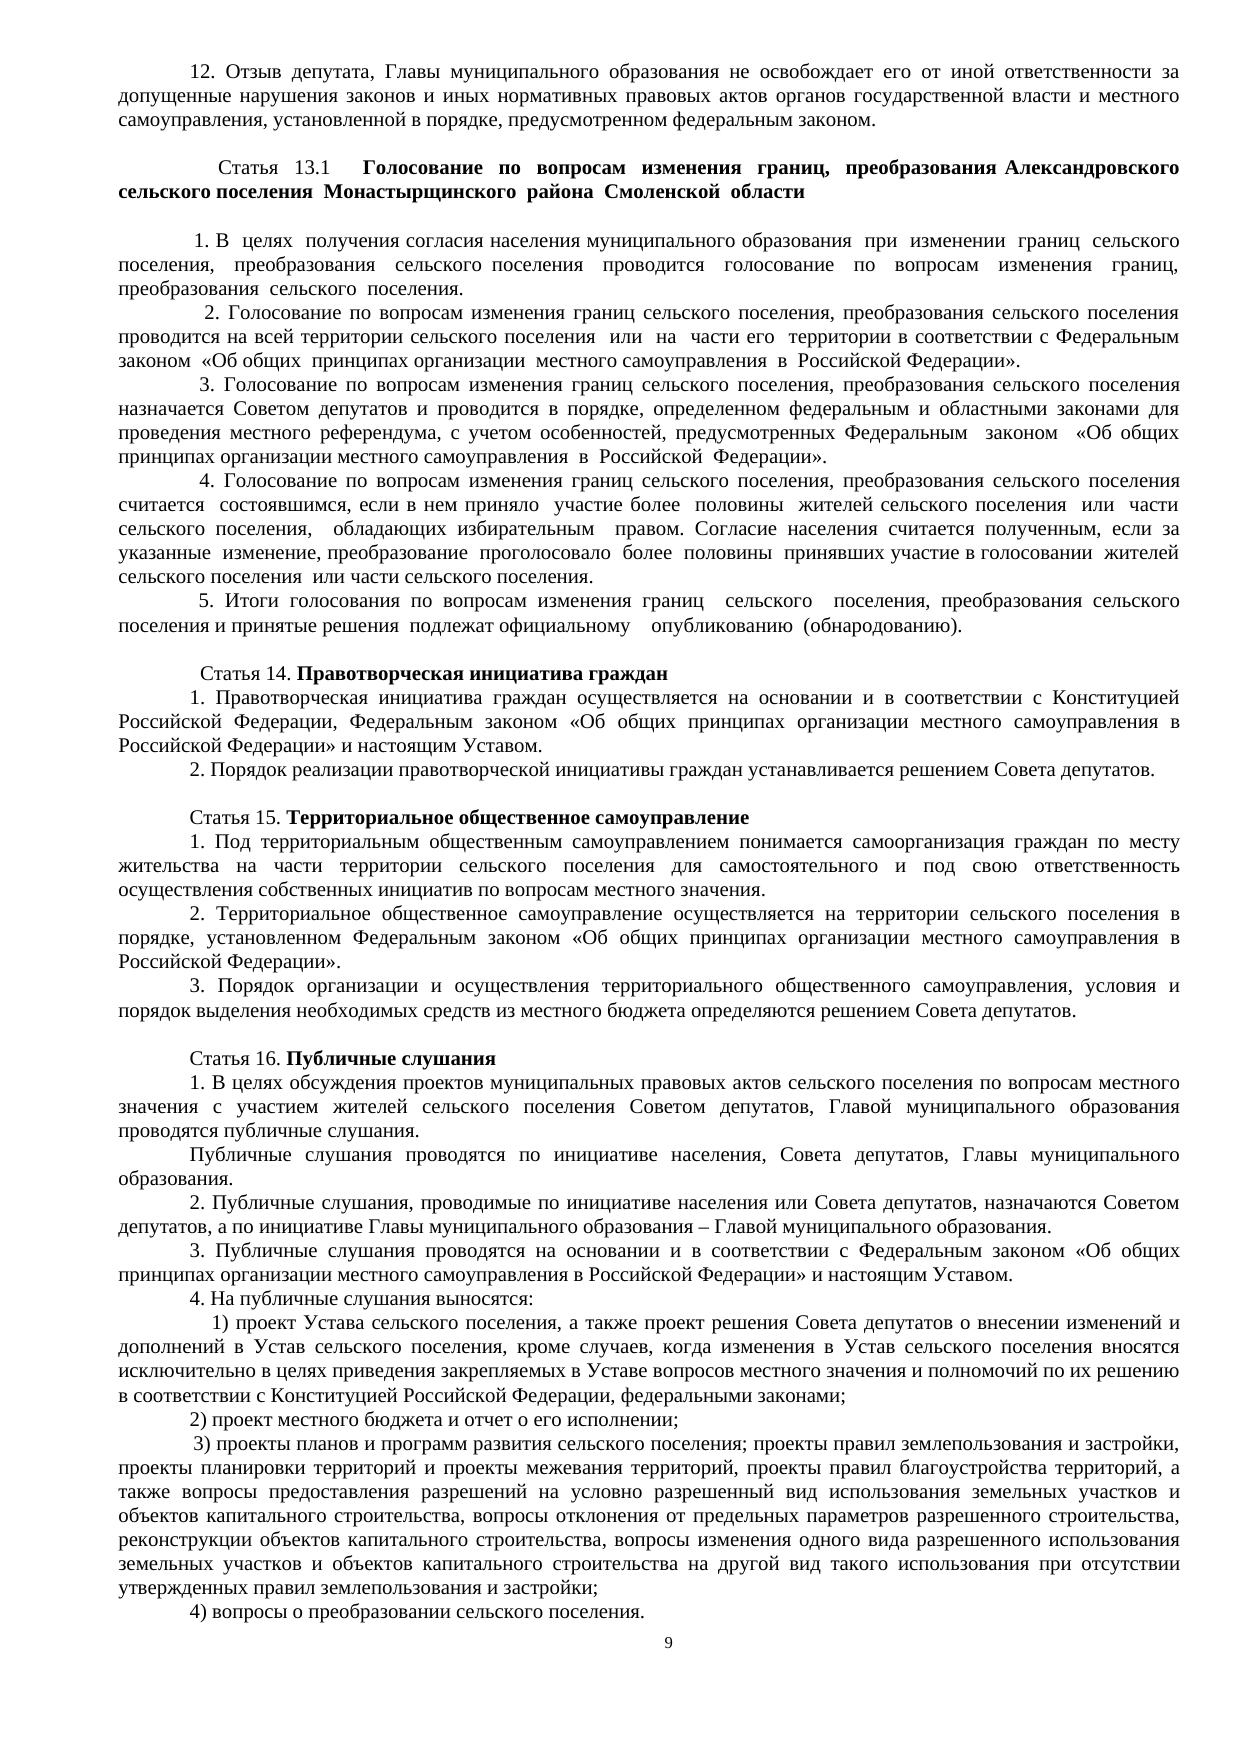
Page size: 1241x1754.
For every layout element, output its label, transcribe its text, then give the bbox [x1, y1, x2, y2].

text 3. Голосование по вопросам изменения границ сельского поселения, преобразования сельского поселения назначается Советом депутатов и проводится в порядке, определенном федеральным и областными законами для проведения местного референдума, с учетом особенностей, предусмотренных Федеральным законом «Об общих принципах организации местного самоуправления в Российской Федерации». [118, 372, 1181, 468]
text 4. Голосование по вопросам изменения границ сельского поселения, преобразования сельского поселения считается состоявшимся, если в нем приняло участие более половины жителей сельского поселения или части сельского поселения, обладающих избирательным правом. Согласие населения считается полученным, если за указанные изменение, преобразование проголосовало более половины принявших участие в голосовании жителей сельского поселения или части сельского поселения. [118, 468, 1181, 588]
text 2. Территориальное общественное самоуправление осуществляется на территории сельского поселения в порядке, установленном Федеральным законом «Об общих принципах организации местного самоуправления в Российской Федерации». [118, 901, 1181, 973]
text 1. Под территориальным общественным самоуправлением понимается самоорганизация граждан по месту жительства на части территории сельского поселения для самостоятельного и под свою ответственность осуществления собственных инициатив по вопросам местного значения. [118, 829, 1181, 901]
text Статья 16. Публичные слушания [118, 1046, 1181, 1070]
text 2. Голосование по вопросам изменения границ сельского поселения, преобразования сельского поселения проводится на всей территории сельского поселения или на части его территории в соответствии с Федеральным законом «Об общих принципах организации местного самоуправления в Российской Федерации». [118, 300, 1181, 372]
text Статья 13.1 Голосование по вопросам изменения границ, преобразования Александровского сельского поселения Монастырщинского района Смоленской области [118, 155, 1181, 203]
text Статья 14. Правотворческая инициатива граждан [118, 661, 1181, 685]
text 1. В целях получения согласия населения муниципального образования при изменении границ сельского поселения, преобразования сельского поселения проводится голосование по вопросам изменения границ, преобразования сельского поселения. [118, 227, 1181, 300]
text 2. Публичные слушания, проводимые по инициативе населения или Совета депутатов, назначаются Советом депутатов, а по инициативе Главы муниципального образования – Главой муниципального образования. [118, 1190, 1181, 1238]
text 3. Публичные слушания проводятся на основании и в соответствии с Федеральным законом «Об общих принципах организации местного самоуправления в Российской Федерации» и настоящим Уставом. [118, 1238, 1181, 1286]
text 12. Отзыв депутата, Главы муниципального образования не освобождает его от иной ответственности за допущенные нарушения законов и иных нормативных правовых актов органов государственной власти и местного самоуправления, установленной в порядке, предусмотренном федеральным законом. [118, 59, 1181, 131]
text 2. Порядок реализации правотворческой инициативы граждан устанавливается решением Совета депутатов. [118, 757, 1181, 781]
text 4. На публичные слушания выносятся: [118, 1286, 1181, 1310]
text 1) проект Устава сельского поселения, а также проект решения Совета депутатов о внесении изменений и дополнений в Устав сельского поселения, кроме случаев, когда изменения в Устав сельского поселения вносятся исключительно в целях приведения закрепляемых в Уставе вопросов местного значения и полномочий по их решению в соответствии с Конституцией Российской Федерации, федеральными законами; [118, 1310, 1181, 1407]
text 3) проекты планов и программ развития сельского поселения; проекты правил землепользования и застройки, проекты планировки территорий и проекты межевания территорий, проекты правил благоустройства территорий, а также вопросы предоставления разрешений на условно разрешенный вид использования земельных участков и объектов капитального строительства, вопросы отклонения от предельных параметров разрешенного строительства, реконструкции объектов капитального строительства, вопросы изменения одного вида разрешенного использования земельных участков и объектов капитального строительства на другой вид такого использования при отсутствии утвержденных правил землепользования и застройки; [118, 1431, 1181, 1599]
text 1. Правотворческая инициатива граждан осуществляется на основании и в соответствии с Конституцией Российской Федерации, Федеральным законом «Об общих принципах организации местного самоуправления в Российской Федерации» и настоящим Уставом. [118, 685, 1181, 757]
text 1. В целях обсуждения проектов муниципальных правовых актов сельского поселения по вопросам местного значения с участием жителей сельского поселения Советом депутатов, Главой муниципального образования проводятся публичные слушания. [118, 1070, 1181, 1142]
text 2) проект местного бюджета и отчет о его исполнении; [118, 1407, 1181, 1431]
text 3. Порядок организации и осуществления территориального общественного самоуправления, условия и порядок выделения необходимых средств из местного бюджета определяются решением Совета депутатов. [118, 973, 1181, 1022]
text Публичные слушания проводятся по инициативе населения, Совета депутатов, Главы муниципального образования. [118, 1142, 1181, 1190]
text Статья 15. Территориальное общественное самоуправление [118, 805, 1181, 829]
text 5. Итоги голосования по вопросам изменения границ сельского поселения, преобразования сельского поселения и принятые решения подлежат официальному опубликованию (обнародованию). [118, 588, 1181, 637]
text 4) вопросы о преобразовании сельского поселения. [118, 1599, 1181, 1623]
